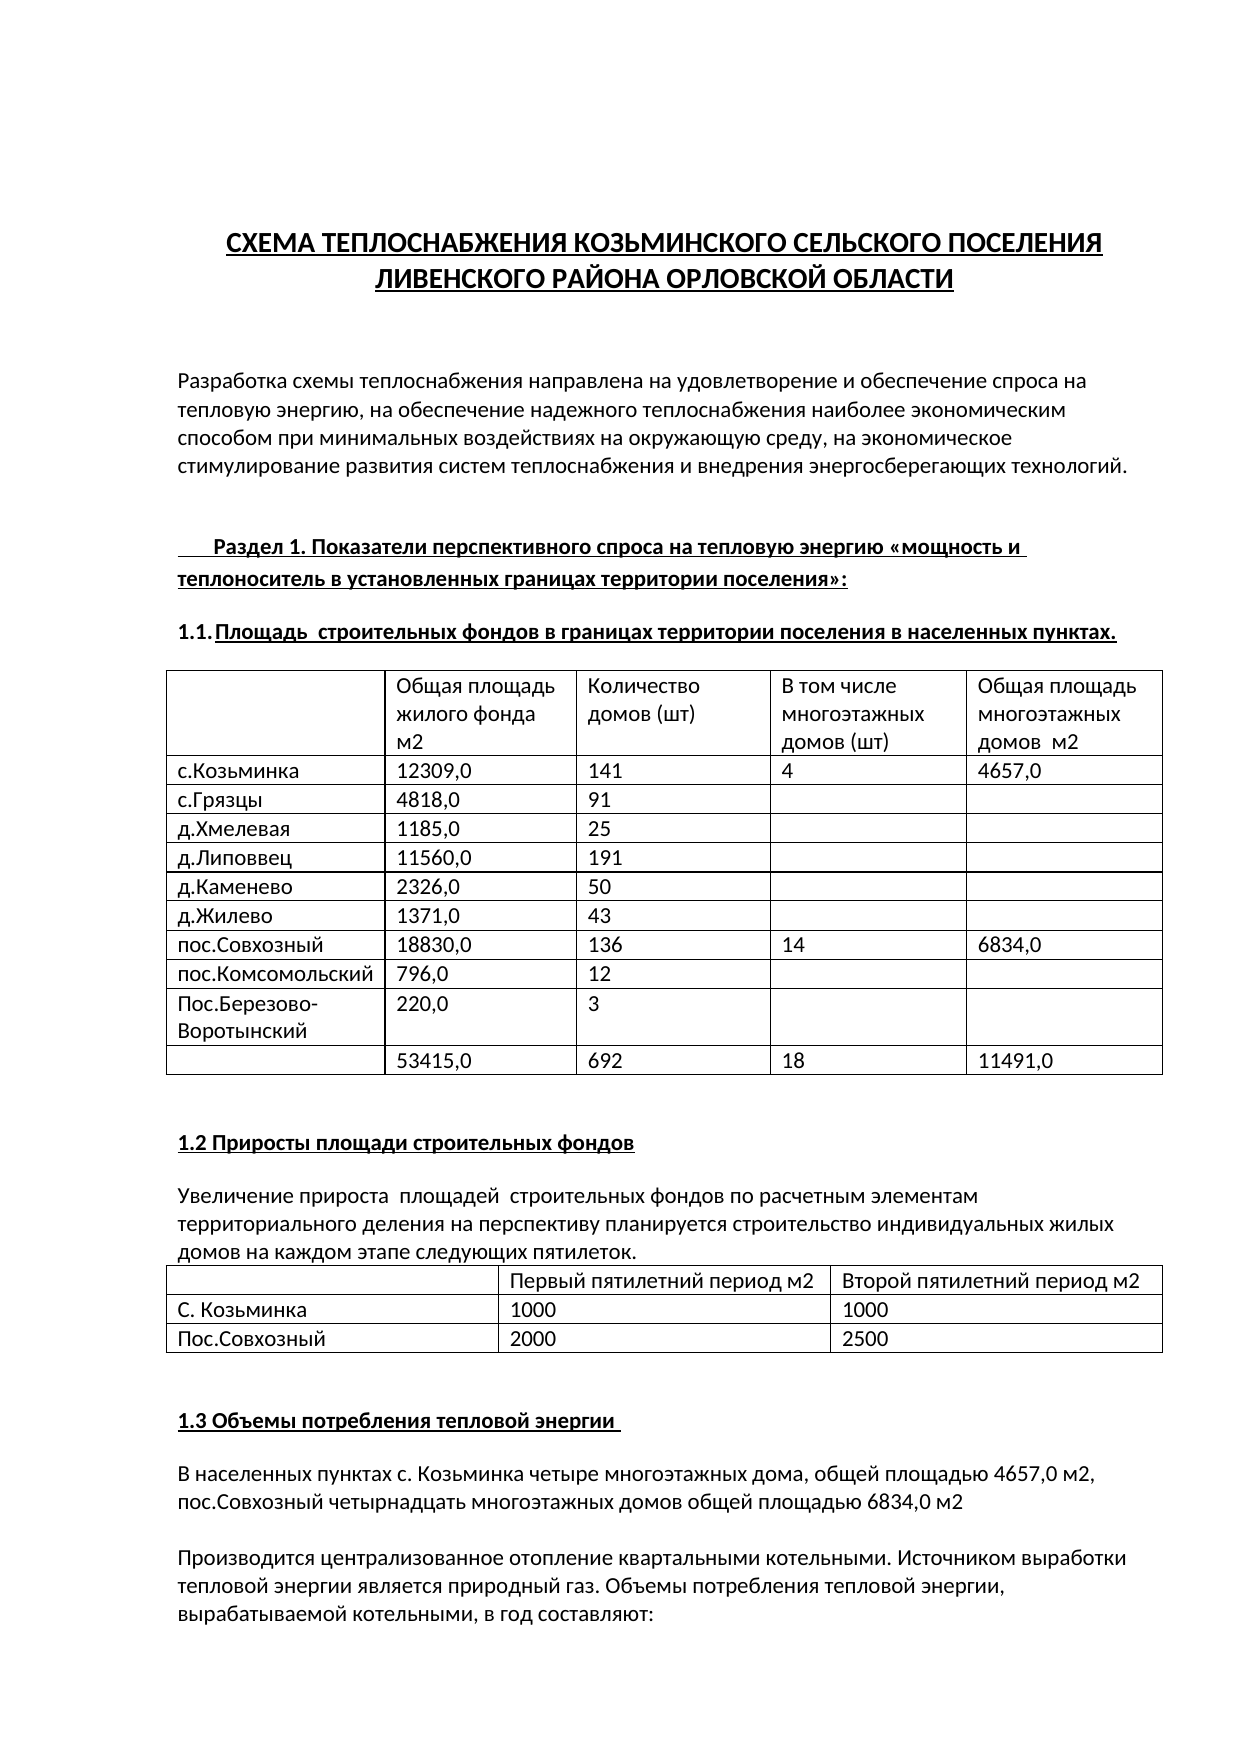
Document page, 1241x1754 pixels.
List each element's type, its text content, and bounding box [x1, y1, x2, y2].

table_cell 50 [577, 873, 770, 900]
table_cell Пос.Березово-Воротынский [167, 989, 384, 1045]
table_cell [771, 901, 966, 929]
table_cell 18 [771, 1046, 966, 1074]
table_cell [771, 843, 966, 871]
table_cell 18830,0 [386, 931, 576, 958]
table_cell [771, 960, 966, 988]
table_cell 4657,0 [967, 756, 1162, 784]
table_cell [771, 989, 966, 1045]
table_header [167, 671, 384, 755]
table_cell д.Хмелевая [167, 814, 384, 842]
table_cell 43 [577, 901, 770, 929]
table_cell с.Козьминка [167, 756, 384, 784]
table_cell [967, 873, 1162, 900]
table_cell 91 [577, 785, 770, 813]
table_cell с.Грязцы [167, 785, 384, 813]
table_cell [771, 873, 966, 900]
table_cell д.Липоввец [167, 843, 384, 871]
table_cell 1371,0 [386, 901, 576, 929]
table_cell 136 [577, 931, 770, 958]
table_cell С. Козьминка [167, 1295, 498, 1323]
text СХЕМА ТЕПЛОСНАБЖЕНИЯ КОЗЬМИНСКОГО СЕЛЬСКОГО ПОСЕЛЕНИЯ ЛИВЕНСКОГО РАЙОНА ОРЛОВСКОЙ ОБЛАСТИ [177, 224, 1152, 295]
text 1.2 Приросты площади строительных фондов [177, 1128, 1152, 1156]
table_cell 12 [577, 960, 770, 988]
table_cell д.Каменево [167, 873, 384, 900]
table_cell пос.Совхозный [167, 931, 384, 958]
table_cell [771, 785, 966, 813]
table_cell 25 [577, 814, 770, 842]
table_cell [967, 785, 1162, 813]
table_cell 11560,0 [386, 843, 576, 871]
table_header [167, 1266, 498, 1294]
table_cell 6834,0 [967, 931, 1162, 958]
table_header Количество домов (шт) [577, 671, 770, 755]
table_header Второй пятилетний период м2 [831, 1266, 1162, 1294]
table_cell 53415,0 [386, 1046, 576, 1074]
table_cell 3 [577, 989, 770, 1045]
table_cell [967, 814, 1162, 842]
table_cell 14 [771, 931, 966, 958]
table_cell 191 [577, 843, 770, 871]
table_cell [967, 960, 1162, 988]
table_cell 2500 [831, 1324, 1162, 1352]
table_cell д.Жилево [167, 901, 384, 929]
text Увеличение прироста площадей строительных фондов по расчетным элементам территориального деления на перспективу планируется строительство индивидуальных жилых домов на каждом этапе следующих пятилеток. [177, 1181, 1152, 1265]
table_cell 2000 [499, 1324, 830, 1352]
table_header Общая площадь многоэтажных домов м2 [967, 671, 1162, 755]
table_header В том числе многоэтажных домов (шт) [771, 671, 966, 755]
text В населенных пунктах с. Козьминка четыре многоэтажных дома, общей площадью 4657,0 м2, пос.Совхозный четырнадцать многоэтажных домов общей площадью 6834,0 м2 [177, 1459, 1152, 1515]
table_cell пос.Комсомольский [167, 960, 384, 988]
text Производится централизованное отопление квартальными котельными. Источником выработки тепловой энергии является природный газ. Объемы потребления тепловой энергии, вырабатываемой котельными, в год составляют: [177, 1543, 1152, 1627]
table_cell [967, 901, 1162, 929]
table_cell 1000 [499, 1295, 830, 1323]
table_cell 1185,0 [386, 814, 576, 842]
table_cell 692 [577, 1046, 770, 1074]
table_cell 4818,0 [386, 785, 576, 813]
table_cell [967, 843, 1162, 871]
table_cell 2326,0 [386, 873, 576, 900]
table_cell [967, 989, 1162, 1045]
table_cell 1000 [831, 1295, 1162, 1323]
table_header Общая площадь жилого фонда м2 [386, 671, 576, 755]
table_cell 11491,0 [967, 1046, 1162, 1074]
table_cell 12309,0 [386, 756, 576, 784]
text Разработка схемы теплоснабжения направлена на удовлетворение и обеспечение спроса на тепловую энергию, на обеспечение надежного теплоснабжения наиболее экономическим способом при минимальных воздействиях на окружающую среду, на экономическое стимулирование развития систем теплоснабжения и внедрения энергосберегающих технологий. [177, 367, 1152, 479]
table_cell [167, 1046, 384, 1074]
table_cell 220,0 [386, 989, 576, 1045]
table_cell [771, 814, 966, 842]
table_cell 141 [577, 756, 770, 784]
table_cell 796,0 [386, 960, 576, 988]
table_cell Пос.Совхозный [167, 1324, 498, 1352]
text 1.3 Объемы потребления тепловой энергии [177, 1406, 1152, 1434]
table_cell 4 [771, 756, 966, 784]
list Площадь строительных фондов в границах территории поселения в населенных пунктах. [177, 617, 1152, 645]
text Раздел 1. Показатели перспективного спроса на тепловую энергию «мощность и теплоноситель в установленных границах территории поселения»: [177, 532, 1152, 592]
table_header Первый пятилетний период м2 [499, 1266, 830, 1294]
